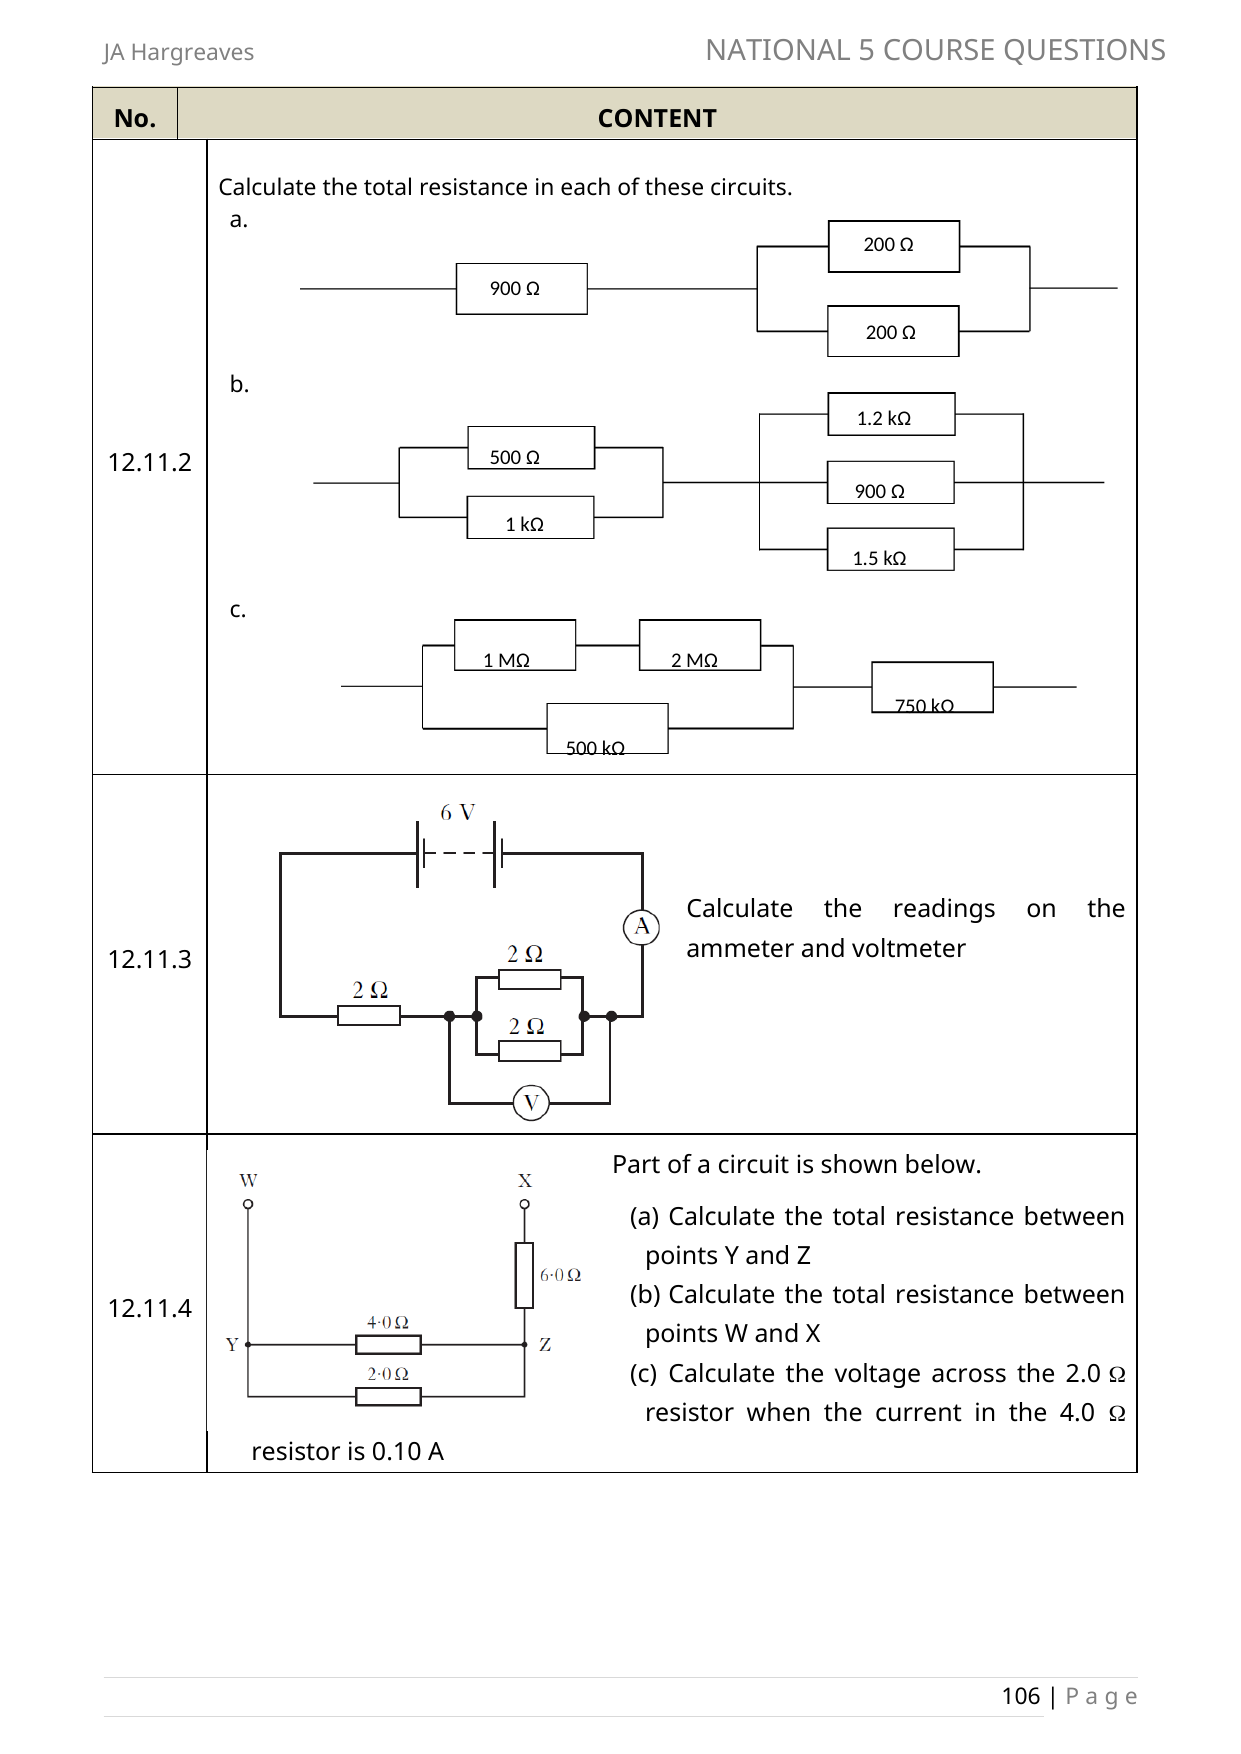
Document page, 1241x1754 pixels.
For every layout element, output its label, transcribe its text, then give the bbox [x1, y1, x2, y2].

table_cell 12.11.3 [93, 775, 206, 1133]
picture [313, 392, 1105, 571]
table_cell 12.11.4 [93, 1135, 206, 1472]
table_cell Calculate the total resistance in each of these circuits. [208, 140, 1136, 774]
table_header CONTENT [178, 88, 1136, 138]
table_cell Part of a circuit is shown below. Calculate the total resistance between points Y and Z Calculate the total resistance between points W and X Calculate the voltage across the 2.0 resistor when the current in the 4.0 resistor is 0.10 A [208, 1135, 1136, 1472]
picture [578, 743, 584, 754]
picture [614, 743, 622, 754]
table_cell 12.11.2 [93, 140, 206, 774]
picture [300, 220, 1118, 357]
table_header No. [93, 88, 177, 138]
picture [341, 619, 1077, 754]
picture [588, 743, 594, 754]
table_cell Calculate the readings on the ammeter and voltmeter [208, 775, 1136, 1133]
